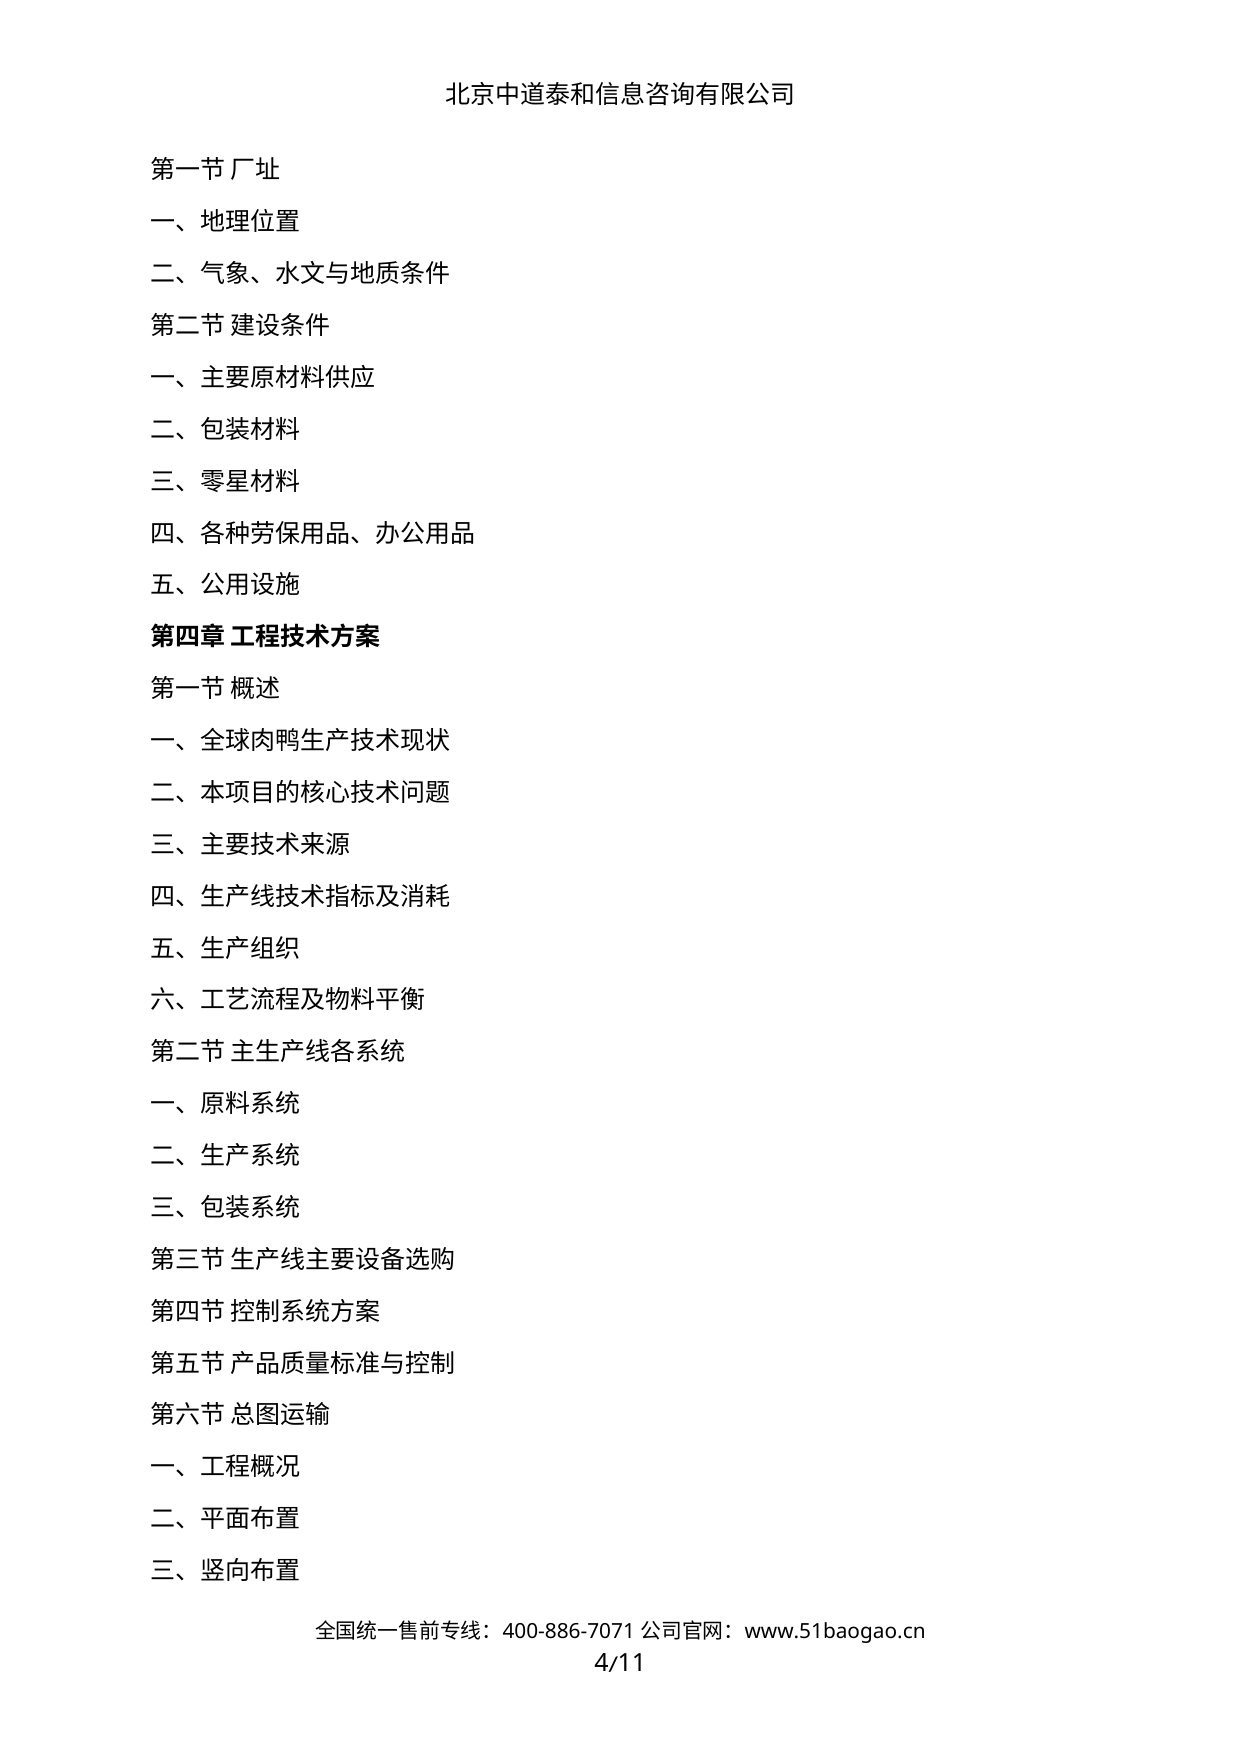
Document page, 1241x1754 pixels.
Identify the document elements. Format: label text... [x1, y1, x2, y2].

text 一、主要原材料供应 [150, 357, 1090, 394]
text 五、生产组织 [150, 928, 1090, 964]
text 第二节 建设条件 [150, 306, 1090, 342]
text 二、生产系统 [150, 1136, 1090, 1172]
text 二、包装材料 [150, 409, 1090, 446]
text 第二节 主生产线各系统 [150, 1032, 1090, 1068]
text 第三节 生产线主要设备选购 [150, 1239, 1090, 1276]
text 三、竖向布置 [150, 1551, 1090, 1587]
text 第四章 工程技术方案 [150, 617, 1090, 653]
text 四、生产线技术指标及消耗 [150, 876, 1090, 912]
text 第六节 总图运输 [150, 1395, 1090, 1431]
text 四、各种劳保用品、办公用品 [150, 513, 1090, 549]
text 二、本项目的核心技术问题 [150, 772, 1090, 809]
text 三、零星材料 [150, 461, 1090, 497]
text 三、主要技术来源 [150, 824, 1090, 861]
text 一、原料系统 [150, 1084, 1090, 1120]
text 第一节 概述 [150, 669, 1090, 705]
text 六、工艺流程及物料平衡 [150, 980, 1090, 1016]
text 一、工程概况 [150, 1447, 1090, 1483]
text 一、地理位置 [150, 202, 1090, 238]
text 一、全球肉鸭生产技术现状 [150, 721, 1090, 757]
text 五、公用设施 [150, 565, 1090, 601]
text 二、气象、水文与地质条件 [150, 254, 1090, 290]
text 第五节 产品质量标准与控制 [150, 1343, 1090, 1379]
text 二、平面布置 [150, 1499, 1090, 1535]
text 第一节 厂址 [150, 150, 1090, 186]
text 三、包装系统 [150, 1187, 1090, 1224]
text 第四节 控制系统方案 [150, 1291, 1090, 1327]
